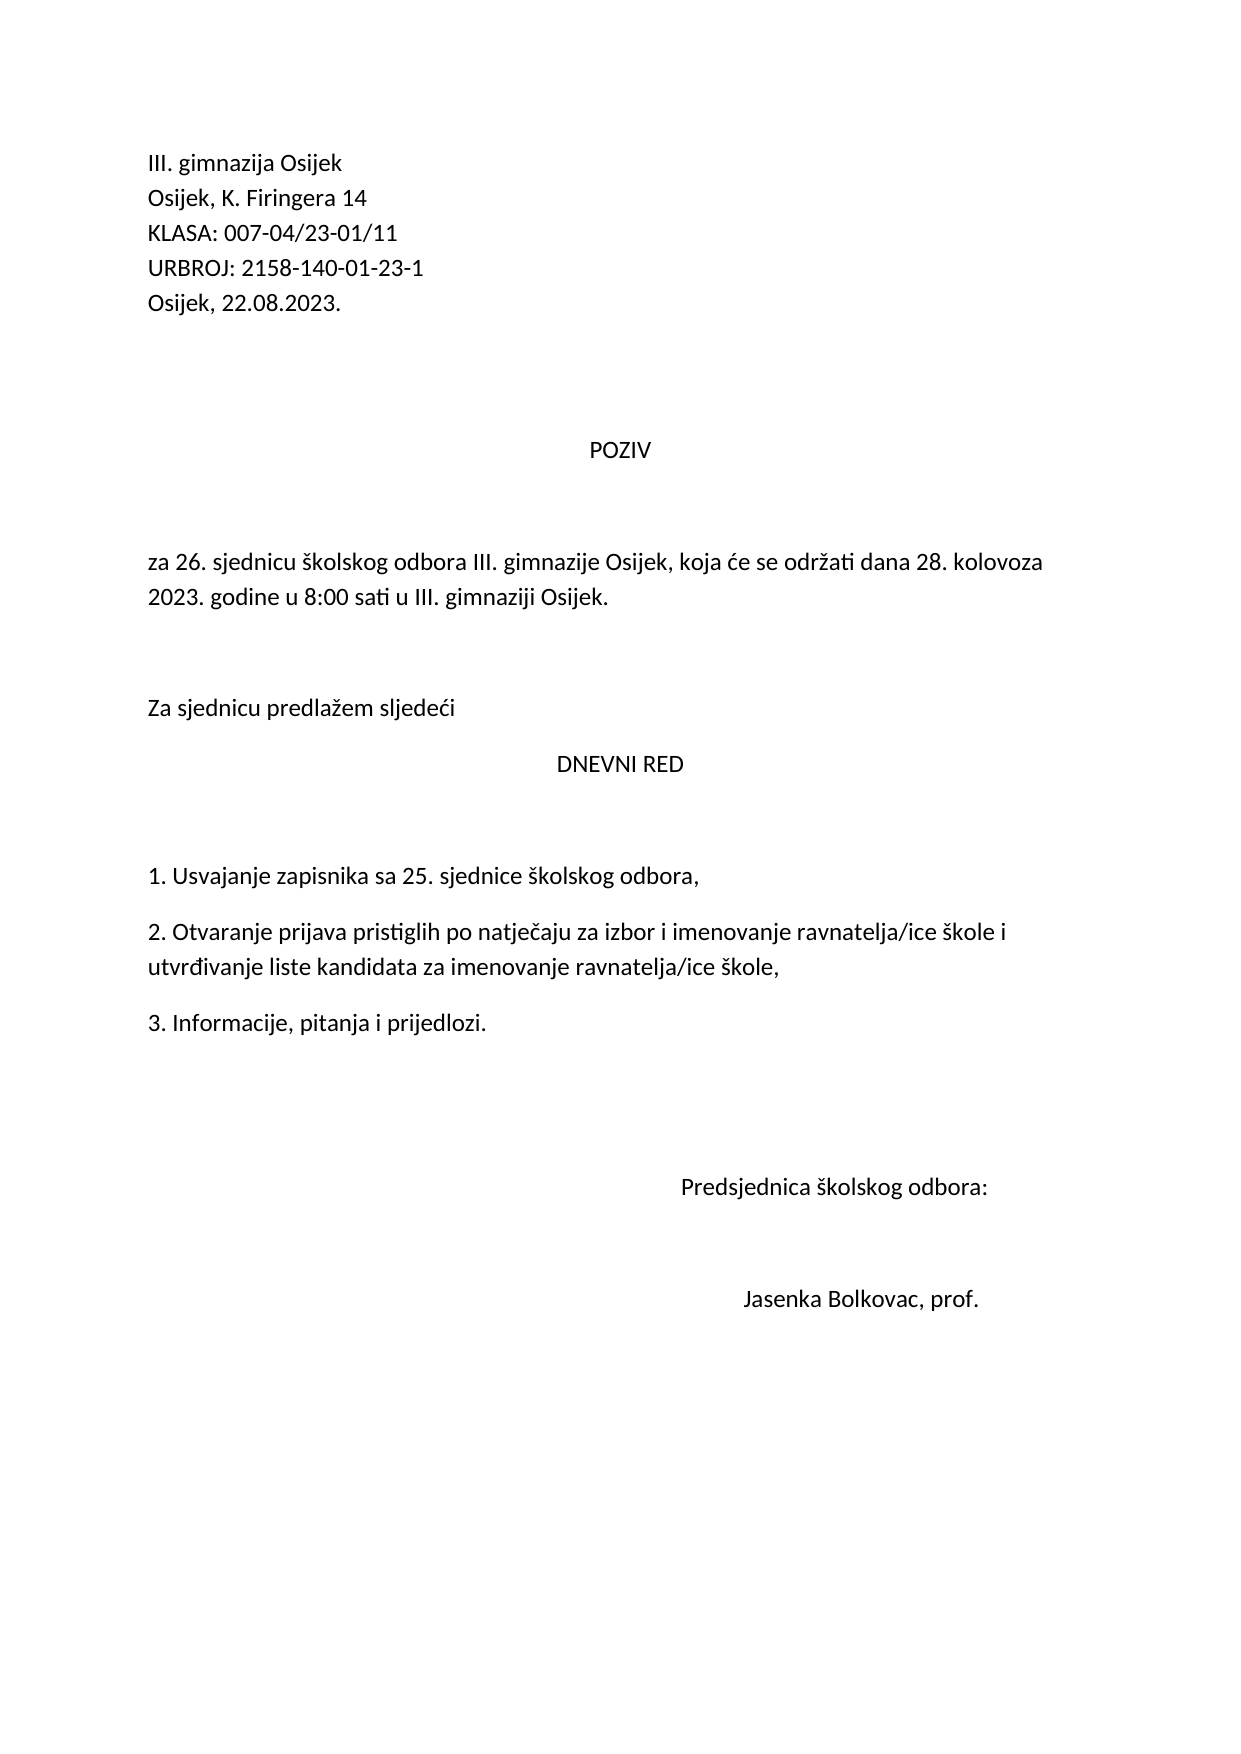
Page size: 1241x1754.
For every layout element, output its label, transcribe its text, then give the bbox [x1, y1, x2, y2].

text URBROJ: 2158-140-01-23-1 [148, 253, 1093, 283]
text 2. Otvaranje prijava pristiglih po natječaju za izbor i imenovanje ravnatelja/ice škole i utvrđivanje liste kandidata za imenovanje ravnatelja/ice škole, [148, 916, 1093, 981]
text Osijek, 22.08.2023. [148, 288, 1093, 318]
text POZIV [148, 434, 1093, 465]
text KLASA: 007-04/23-01/11 [148, 218, 1093, 248]
text za 26. sjednicu školskog odbora III. gimnazije Osijek, koja će se održati dana 28. kolovoza 2023. godine u 8:00 sati u III. gimnaziji Osijek. [148, 546, 1093, 611]
text III. gimnazija Osijek [148, 148, 1093, 178]
text DNEVNI RED [148, 748, 1093, 779]
text Predsjednica školskog odbora: [664, 1171, 1093, 1202]
text 1. Usvajanje zapisnika sa 25. sjednice školskog odbora, [148, 860, 1093, 891]
text Osijek, K. Firingera 14 [148, 183, 1093, 213]
text Jasenka Bolkovac, prof. [148, 1283, 1093, 1314]
text 3. Informacije, pitanja i prijedlozi. [148, 1007, 1093, 1037]
text Za sjednicu predlažem sljedeći [148, 693, 1093, 723]
